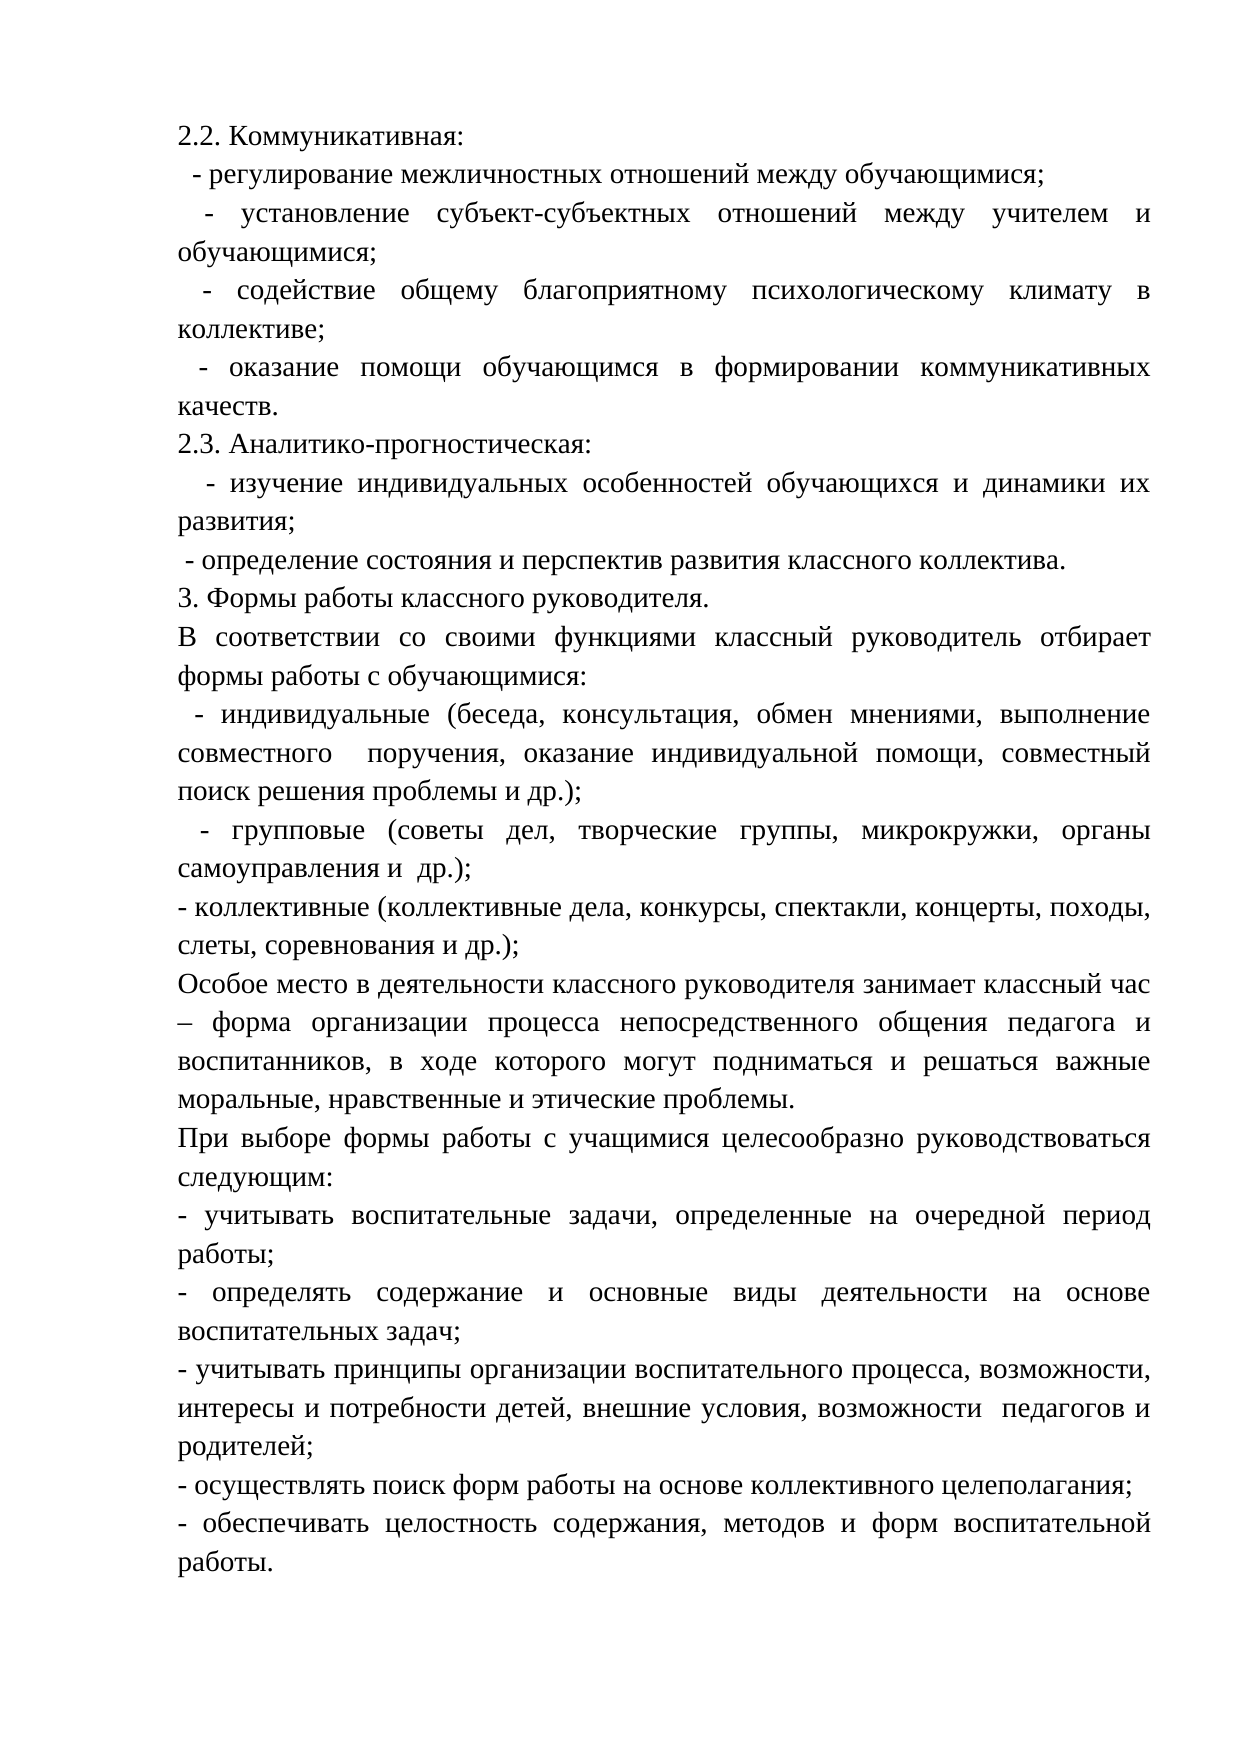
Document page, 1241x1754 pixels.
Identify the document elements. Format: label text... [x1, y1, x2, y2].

text - осуществлять поиск форм работы на основе коллективного целеполагания; [177, 1467, 1152, 1501]
text При выборе формы работы с учащимися целесообразно руководствоваться следующим: [177, 1120, 1152, 1192]
text - индивидуальные (беседа, консультация, обмен мнениями, выполнение совместного поручения, оказание индивидуальной помощи, совместный поиск решения проблемы и др.); [177, 696, 1152, 807]
text Особое место в деятельности классного руководителя занимает классный час – форма организации процесса непосредственного общения педагога и воспитанников, в ходе которого могут подниматься и решаться важные моральные, нравственные и этические проблемы. [177, 966, 1152, 1115]
text В соответствии со своими функциями классный руководитель отбирает формы работы с обучающимися: [177, 619, 1152, 691]
text - учитывать воспитательные задачи, определенные на очередной период работы; [177, 1197, 1152, 1269]
text - содействие общему благоприятному психологическому климату в коллективе; [177, 272, 1152, 344]
text - коллективные (коллективные дела, конкурсы, спектакли, концерты, походы, слеты, соревнования и др.); [177, 889, 1152, 961]
text - учитывать принципы организации воспитательного процесса, возможности, интересы и потребности детей, внешние условия, возможности педагогов и родителей; [177, 1351, 1152, 1462]
text - регулирование межличностных отношений между обучающимися; [177, 157, 1152, 190]
text - групповые (советы дел, творческие группы, микрокружки, органы самоуправления и др.); [177, 812, 1152, 884]
text 3. Формы работы классного руководителя. [177, 581, 1152, 614]
text - изучение индивидуальных особенностей обучающихся и динамики их развития; [177, 465, 1152, 537]
text - установление субъект-субъектных отношений между учителем и обучающимися; [177, 195, 1152, 267]
text - оказание помощи обучающимся в формировании коммуникативных качеств. [177, 349, 1152, 421]
text - определение состояния и перспектив развития классного коллектива. [177, 542, 1152, 576]
text 2.2. Коммуникативная: [177, 118, 1152, 152]
text 2.3. Аналитико-прогностическая: [177, 426, 1152, 460]
text - определять содержание и основные виды деятельности на основе воспитательных задач; [177, 1274, 1152, 1346]
text - обеспечивать целостность содержания, методов и форм воспитательной работы. [177, 1506, 1152, 1578]
